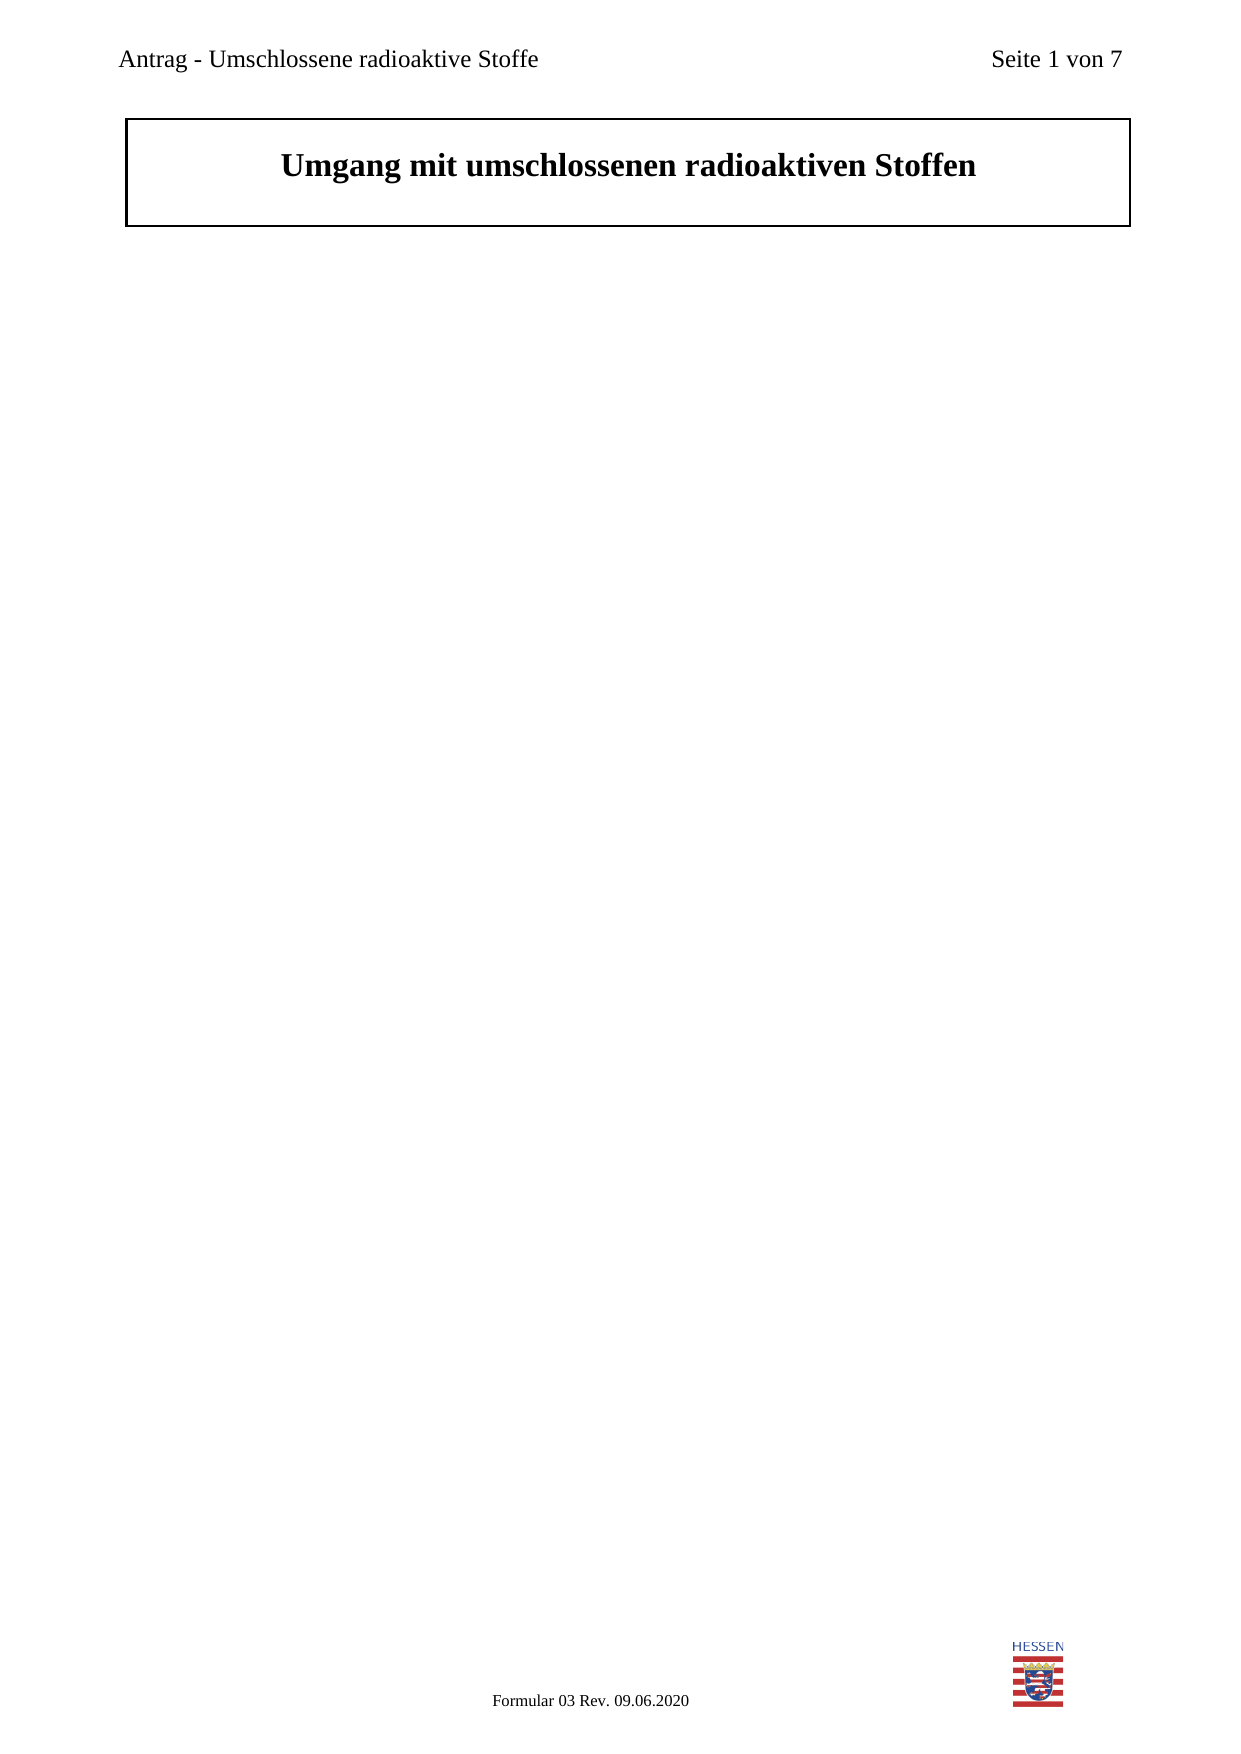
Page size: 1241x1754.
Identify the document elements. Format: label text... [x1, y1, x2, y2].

picture [1013, 1642, 1064, 1707]
table_header Umgang mit umschlossenen radioaktiven Stoffen [128, 120, 1129, 224]
